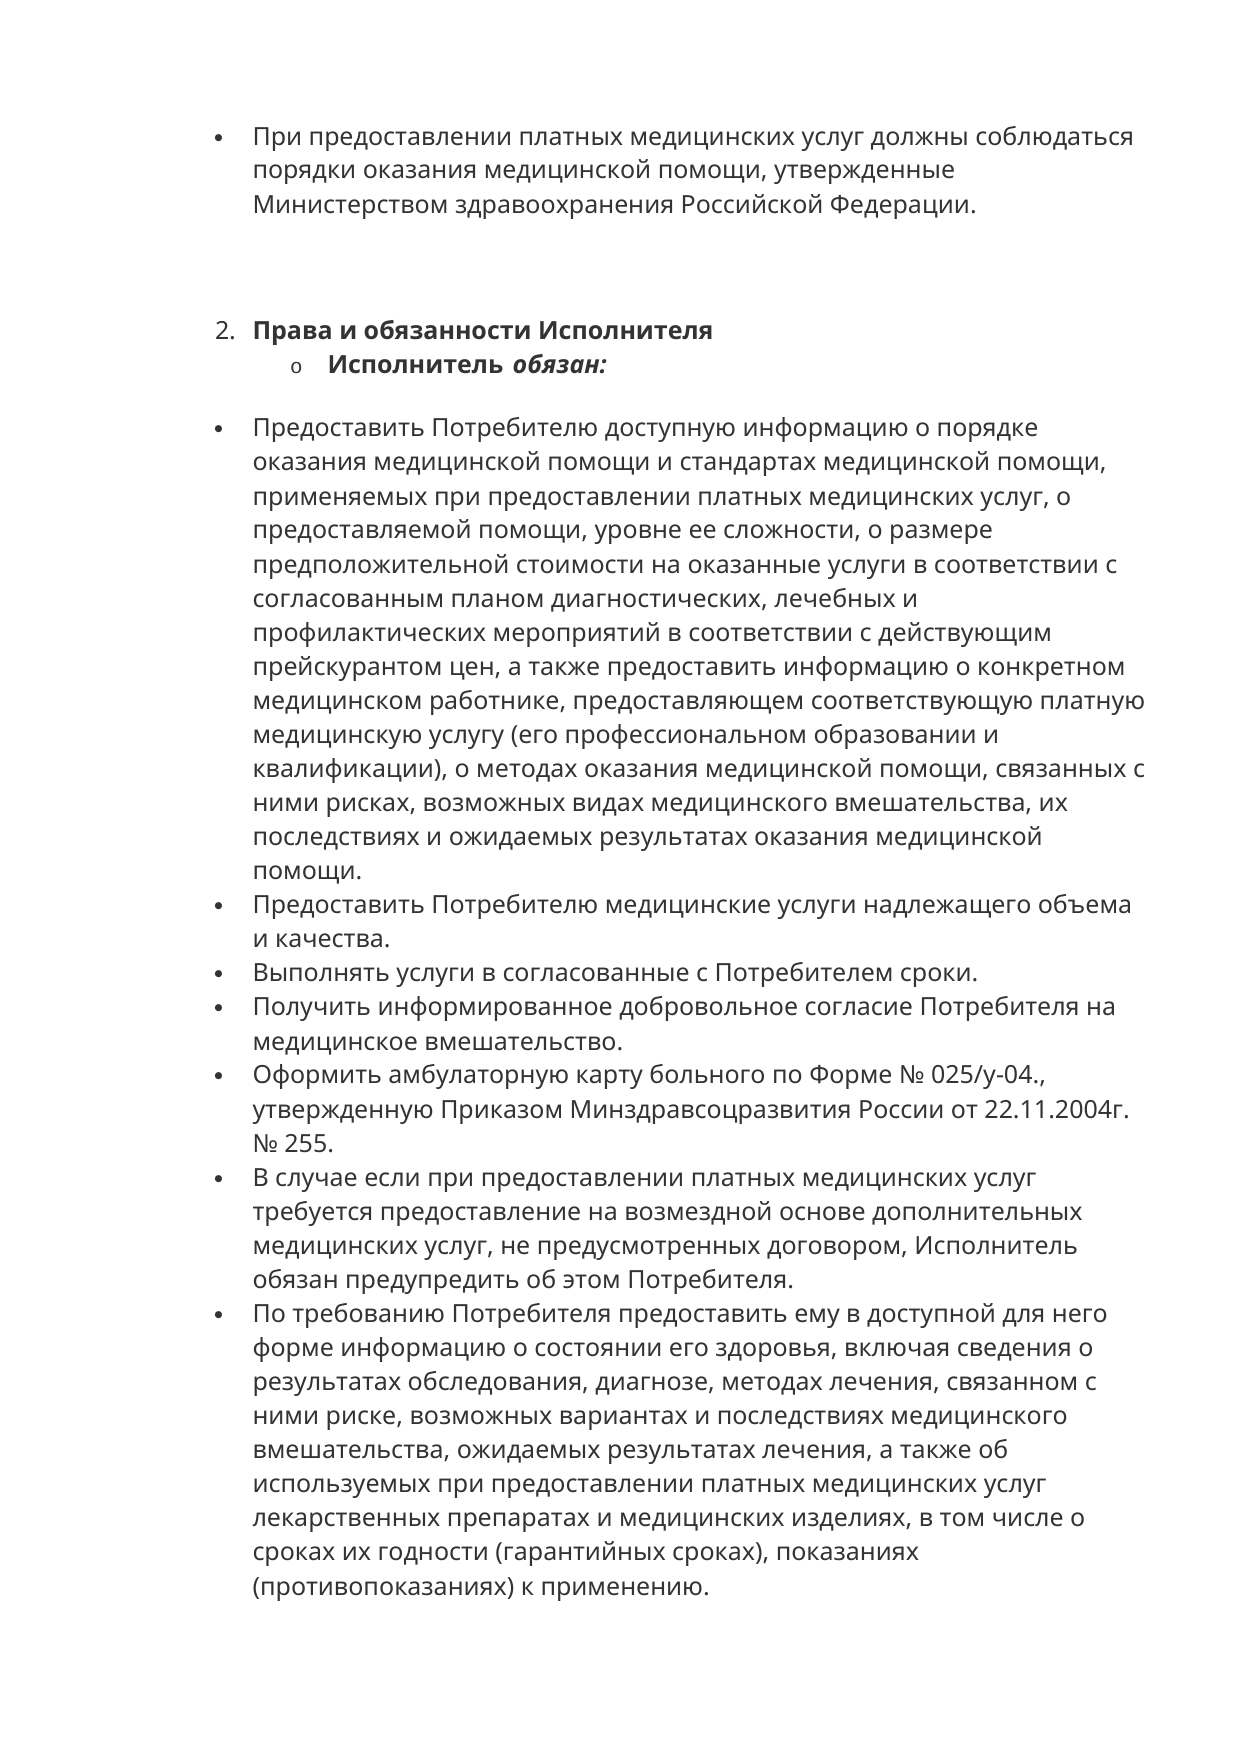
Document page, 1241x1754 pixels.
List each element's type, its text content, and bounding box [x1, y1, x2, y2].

list В случае если при предоставлении платных медицинских услуг требуется предоставление на возмездной основе дополнительных медицинских услуг, не предусмотренных договором, Исполнитель обязан предупредить об этом Потребителя. [215, 1159, 1152, 1296]
list Получить информированное добровольное согласие Потребителя на медицинское вмешательство. [215, 989, 1152, 1057]
list По требованию Потребителя предоставить ему в доступной для него форме информацию о состоянии его здоровья, включая сведения о результатах обследования, диагнозе, методах лечения, связанном с ними риске, возможных вариантах и последствиях медицинского вмешательства, ожидаемых результатах лечения, а также об используемых при предоставлении платных медицинских услуг лекарственных препаратах и медицинских изделиях, в том числе о сроках их годности (гарантийных сроках), показаниях (противопоказаниях) к применению. [215, 1296, 1152, 1602]
list При предоставлении платных медицинских услуг должны соблюдаться порядки оказания медицинской помощи, утвержденные Министерством здравоохранения Российской Федерации. [215, 118, 1152, 220]
list Предоставить Потребителю медицинские услуги надлежащего объема и качества. [215, 887, 1152, 955]
list Оформить амбулаторную карту больного по Форме № 025/у-04., утвержденную Приказом Минздравсоцразвития России от 22.11.2004г. № 255. [215, 1057, 1152, 1159]
list Выполнять услуги в согласованные с Потребителем сроки. [215, 955, 1152, 989]
list Предоставить Потребителю доступную информацию о порядке оказания медицинской помощи и стандартах медицинской помощи, применяемых при предоставлении платных медицинских услуг, о предоставляемой помощи, уровне ее сложности, о размере предположительной стоимости на оказанные услуги в соответствии с согласованным планом диагностических, лечебных и профилактических мероприятий в соответствии с действующим прейскурантом цен, а также предоставить информацию о конкретном медицинском работнике, предоставляющем соответствующую платную медицинскую услугу (его профессиональном образовании и квалификации), о методах оказания медицинской помощи, связанных с ними рисках, возможных видах медицинского вмешательства, их последствиях и ожидаемых результатах оказания медицинской помощи. [215, 410, 1152, 887]
list Права и обязанности Исполнителя [215, 313, 1152, 347]
list Исполнитель обязан: [290, 347, 1152, 381]
